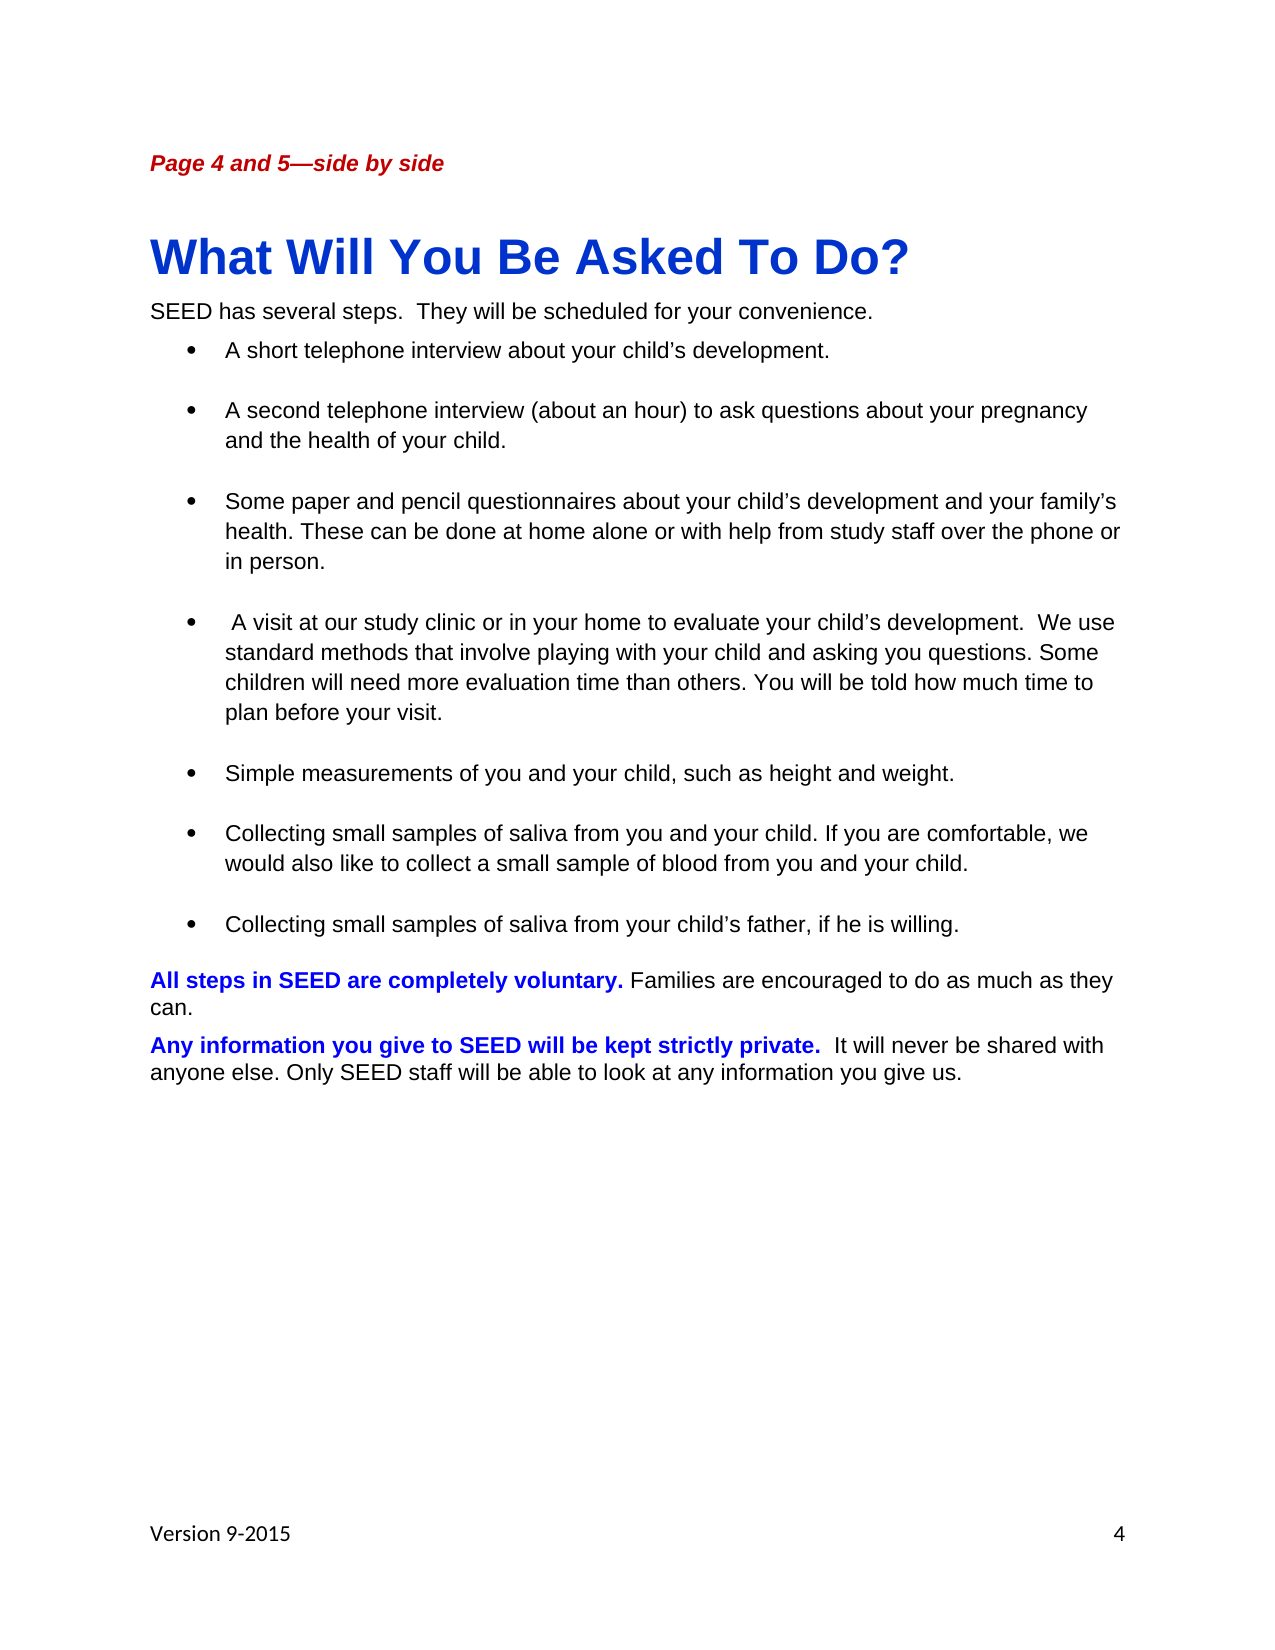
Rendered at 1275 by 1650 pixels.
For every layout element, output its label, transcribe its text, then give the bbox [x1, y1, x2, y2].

text Page 4 and 5—side by side [150, 150, 1125, 176]
list A visit at our study clinic or in your home to evaluate your child’s development. We use standard methods that involve playing with your child and asking you questions. Some children will need more evaluation time than others. You will be told how much time to plan before your visit. [187, 608, 1125, 725]
text SEED has several steps. They will be scheduled for your convenience. [150, 298, 1125, 324]
list Collecting small samples of saliva from you and your child. If you are comfortable, we would also like to collect a small sample of blood from you and your child. [187, 820, 1125, 876]
text Any information you give to SEED will be kept strictly private. It will never be shared with anyone else. Only SEED staff will be able to look at any information you give us. [150, 1032, 1125, 1085]
text All steps in SEED are completely voluntary. Families are encouraged to do as much as they can. [150, 967, 1125, 1020]
list Collecting small samples of saliva from your child’s father, if he is willing. [187, 911, 1125, 937]
list Simple measurements of you and your child, such as height and weight. [187, 759, 1125, 786]
list Some paper and pencil questionnaires about your child’s development and your family’s health. These can be done at home alone or with help from study staff over the phone or in person. [187, 488, 1125, 574]
list A short telephone interview about your child’s development. [187, 337, 1125, 363]
list A second telephone interview (about an hour) to ask questions about your pregnancy and the health of your child. [187, 397, 1125, 453]
text What Will You Be Asked To Do? [150, 228, 1125, 285]
